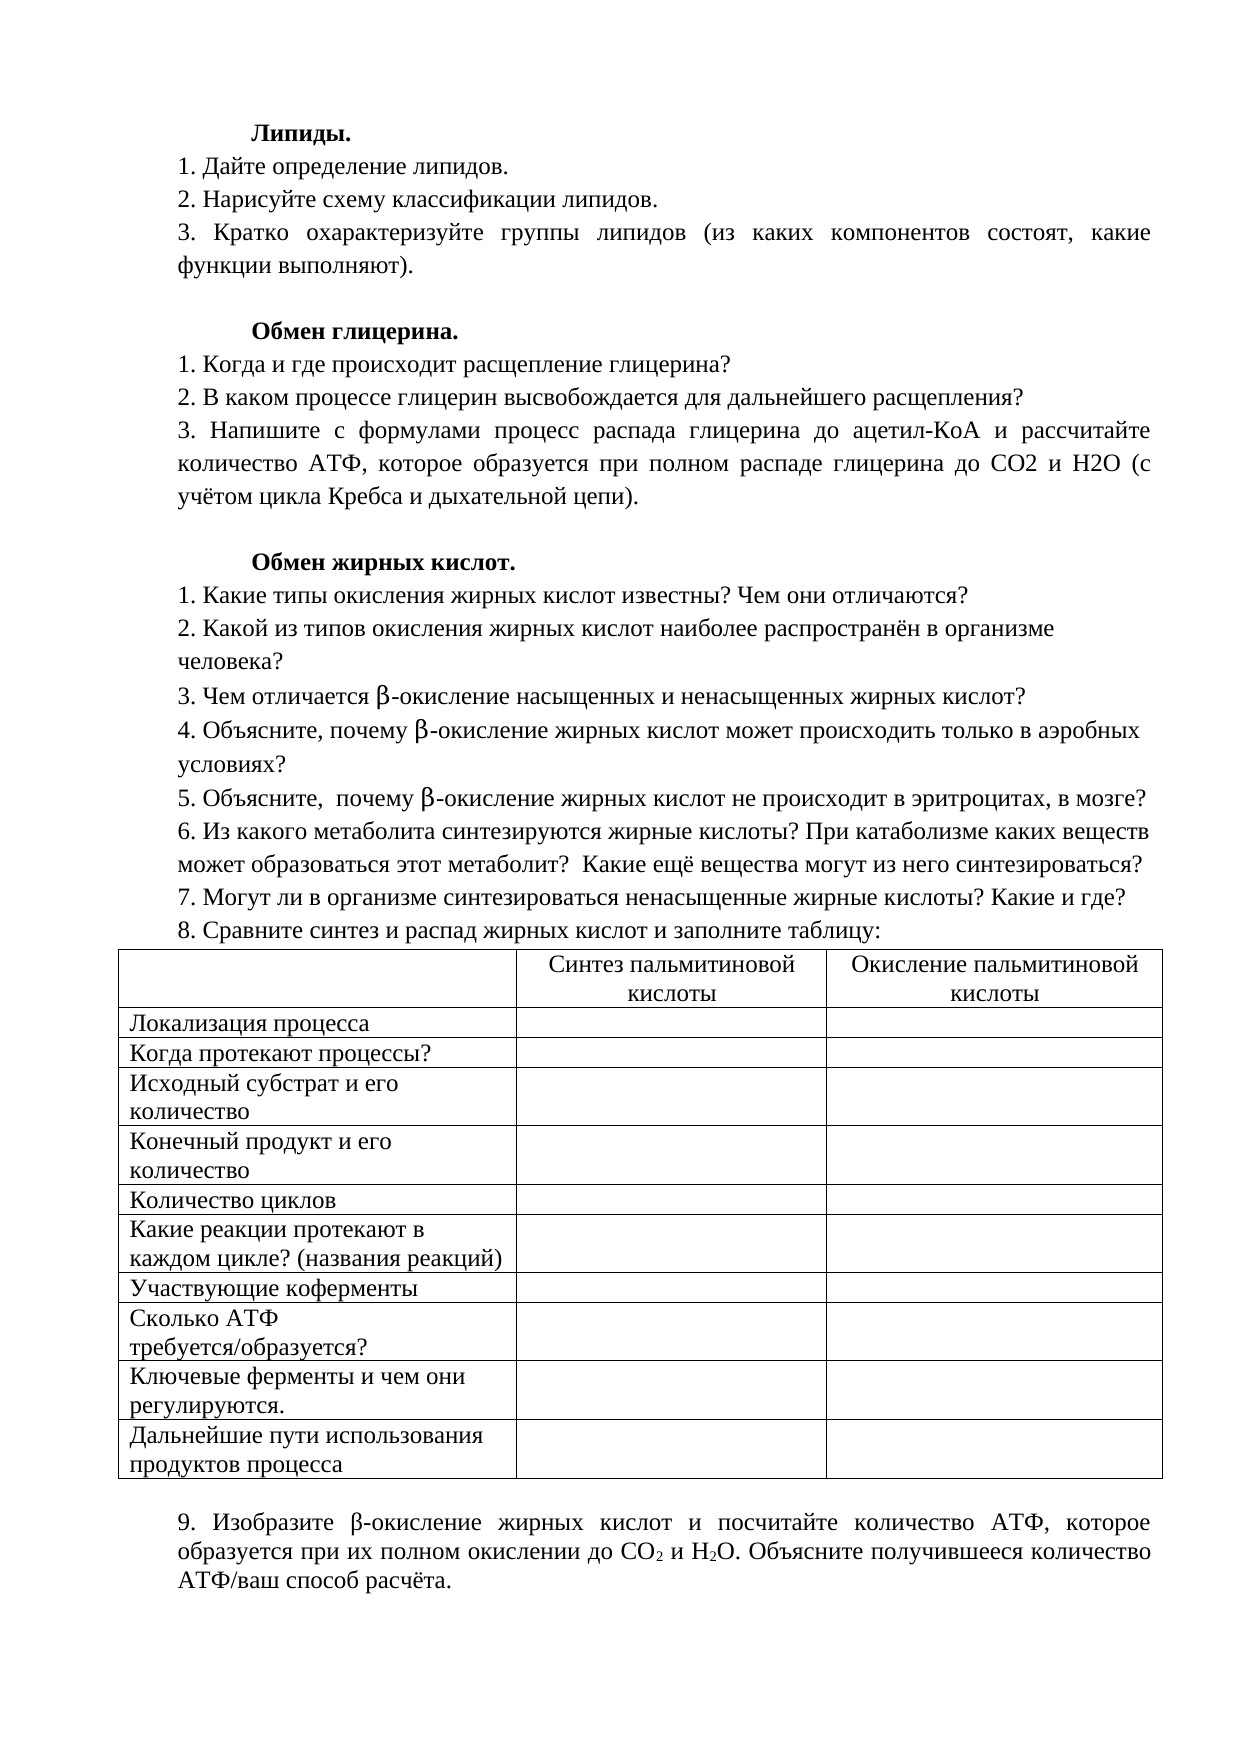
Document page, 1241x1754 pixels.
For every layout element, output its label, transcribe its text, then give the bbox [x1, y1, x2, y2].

list 1. Когда и где происходит расщепление глицерина? [177, 349, 1152, 378]
table_cell Сколько АТФ требуется/образуется? [119, 1303, 516, 1360]
list 3. Напишите с формулами процесс распада глицерина до ацетил-КоА и рассчитайте количество АТФ, которое образуется при полном распаде глицерина до СО2 и Н2О (с учётом цикла Кребса и дыхательной цепи). [177, 415, 1152, 510]
table_cell Когда протекают процессы? [119, 1038, 516, 1067]
table_cell [517, 1273, 826, 1302]
table_cell [517, 1215, 826, 1272]
table_header [119, 950, 516, 1007]
text Обмен глицерина. [177, 316, 1152, 345]
text 4. Объясните, почему β-окисление жирных кислот может происходить только в аэробных условиях? [177, 714, 1152, 777]
text 7. Могут ли в организме синтезироваться ненасыщенные жирные кислоты? Какие и где? [177, 882, 1152, 911]
table_header Окисление пальмитиновой кислоты [827, 950, 1162, 1007]
table_cell [517, 1303, 826, 1360]
table_cell [517, 1008, 826, 1037]
text 2. Нарисуйте схему классификации липидов. [177, 184, 1152, 213]
table_cell [827, 1303, 1162, 1360]
table_cell Конечный продукт и его количество [119, 1126, 516, 1184]
text 6. Из какого метаболита синтезируются жирные кислоты? При катаболизме каких веществ может образоваться этот метаболит? Какие ещё вещества могут из него синтезироваться? [177, 816, 1152, 878]
table_cell [827, 1420, 1162, 1477]
table_cell [827, 1273, 1162, 1302]
table_cell [517, 1126, 826, 1184]
text 8. Сравните синтез и распад жирных кислот и заполните таблицу: [177, 915, 1152, 944]
text Липиды. [177, 118, 1152, 147]
text 9. Изобразите β-окисление жирных кислот и посчитайте количество АТФ, которое образуется при их полном окислении до СО2 и Н2О. Объясните получившееся количество АТФ/ваш способ расчёта. [177, 1507, 1152, 1593]
table_cell [827, 1126, 1162, 1184]
table_cell Исходный субстрат и его количество [119, 1068, 516, 1125]
text Обмен жирных кислот. [177, 547, 1152, 576]
list 2. В каком процессе глицерин высвобождается для дальнейшего расщепления? [177, 382, 1152, 411]
table_cell Количество циклов [119, 1185, 516, 1213]
text 1. Дайте определение липидов. [177, 151, 1152, 180]
table_cell [827, 1215, 1162, 1272]
table_cell [827, 1185, 1162, 1213]
table_cell [827, 1068, 1162, 1125]
table_cell [827, 1361, 1162, 1419]
text 1. Какие типы окисления жирных кислот известны? Чем они отличаются? 2. Какой из типов окисления жирных кислот наиболее распространён в организме человека? [177, 580, 1152, 675]
table_cell [517, 1068, 826, 1125]
table_cell [827, 1008, 1162, 1037]
text 3. Чем отличается β-окисление насыщенных и ненасыщенных жирных кислот? [177, 679, 1152, 710]
text 5. Объясните, почему β-окисление жирных кислот не происходит в эритроцитах, в мозге? [177, 782, 1152, 812]
table_header Синтез пальмитиновой кислоты [517, 950, 826, 1007]
table_cell [827, 1038, 1162, 1067]
text 3. Кратко охарактеризуйте группы липидов (из каких компонентов состоят, какие функции выполняют). [177, 217, 1152, 279]
table_cell [517, 1361, 826, 1419]
table_cell Ключевые ферменты и чем они регулируются. [119, 1361, 516, 1419]
table_cell Локализация процесса [119, 1008, 516, 1037]
table_cell [517, 1420, 826, 1477]
table_cell Какие реакции протекают в каждом цикле? (названия реакций) [119, 1215, 516, 1272]
table_cell Дальнейшие пути использования продуктов процесса [119, 1420, 516, 1477]
table_cell [517, 1038, 826, 1067]
table_cell [517, 1185, 826, 1213]
table_cell Участвующие коферменты [119, 1273, 516, 1302]
